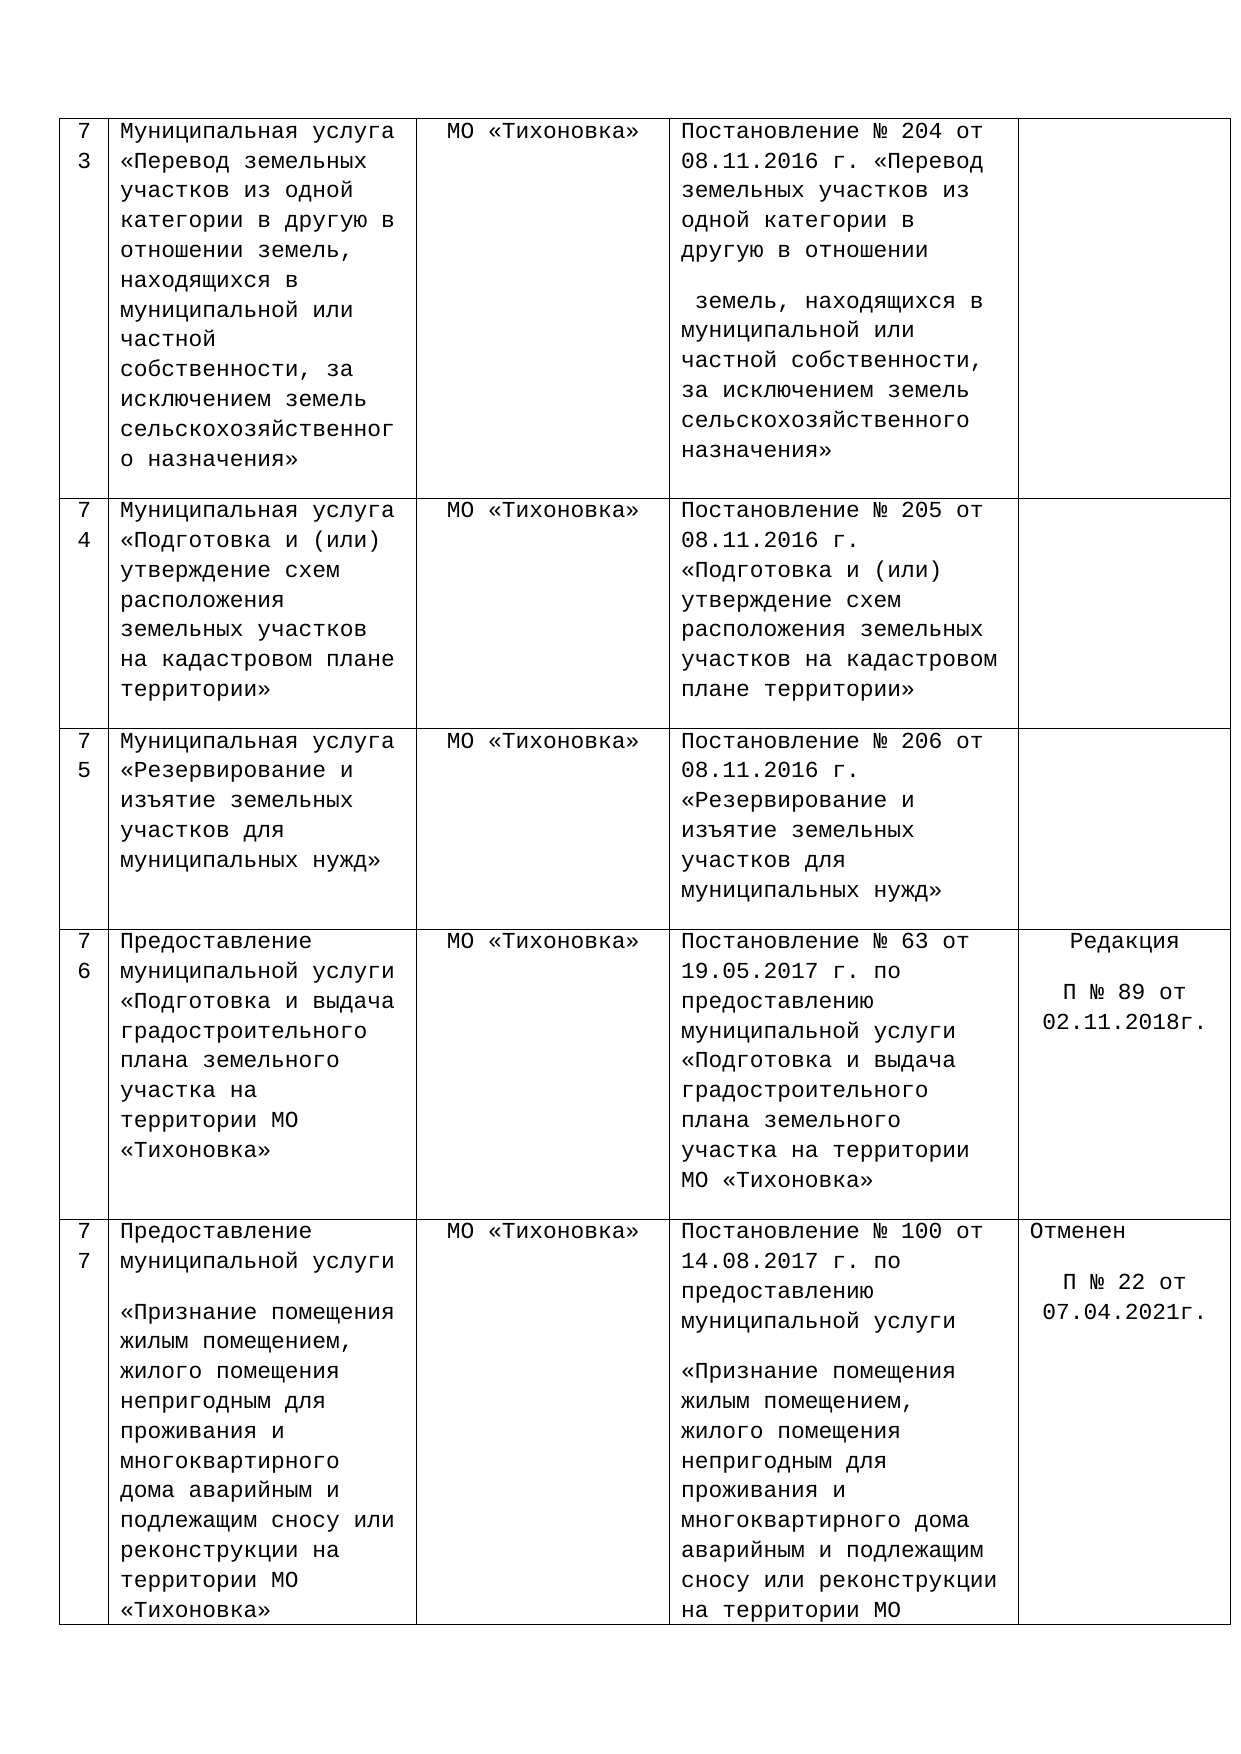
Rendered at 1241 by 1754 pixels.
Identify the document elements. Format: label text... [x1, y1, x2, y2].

table_cell 73 [60, 119, 108, 497]
table_cell Муниципальная услуга «Резервирование и изъятие земельных участков для муниципальных нужд» [109, 729, 416, 928]
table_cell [670, 1220, 1018, 1624]
table_cell 75 [60, 729, 108, 928]
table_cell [1019, 1220, 1230, 1624]
table_cell Постановление № 205 от 08.11.2016 г. «Подготовка и (или) утверждение схем расположения земельных участков на кадастровом плане территории» [670, 499, 1018, 728]
table_cell МО «Тихоновка» [417, 1220, 669, 1624]
table_cell Муниципальная услуга «Подготовка и (или) утверждение схем расположения земельных участков на кадастровом плане территории» [109, 499, 416, 728]
table_cell Редакция П № 89 от 02.11.2018г. [1019, 930, 1230, 1218]
table_cell МО «Тихоновка» [417, 499, 669, 728]
table_cell МО «Тихоновка» [417, 930, 669, 1218]
table_cell Муниципальная услуга «Перевод земельных участков из одной категории в другую в отношении земель, находящихся в муниципальной или частной собственности, за исключением земель сельскохозяйственного назначения» [109, 119, 416, 497]
table_cell 77 [60, 1220, 108, 1624]
table_cell [1019, 119, 1230, 497]
table_cell 74 [60, 499, 108, 728]
table_cell [1019, 499, 1230, 728]
table_cell Постановление № 63 от 19.05.2017 г. по предоставлению муниципальной услуги «Подготовка и выдача градостроительного плана земельного участка на территории МО «Тихоновка» [670, 930, 1018, 1218]
table_cell Постановление № 204 от 08.11.2016 г. «Перевод земельных участков из одной категории в другую в отношении земель, находящихся в муниципальной или частной собственности, за исключением земель сельскохозяйственного назначения» [670, 119, 1018, 497]
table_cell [109, 1220, 416, 1624]
table_cell 76 [60, 930, 108, 1218]
table_cell Постановление № 206 от 08.11.2016 г. «Резервирование и изъятие земельных участков для муниципальных нужд» [670, 729, 1018, 928]
table_cell Предоставление муниципальной услуги «Подготовка и выдача градостроительного плана земельного участка на территории МО «Тихоновка» [109, 930, 416, 1218]
table_cell МО «Тихоновка» [417, 729, 669, 928]
table_cell [1019, 729, 1230, 928]
table_cell МО «Тихоновка» [417, 119, 669, 497]
